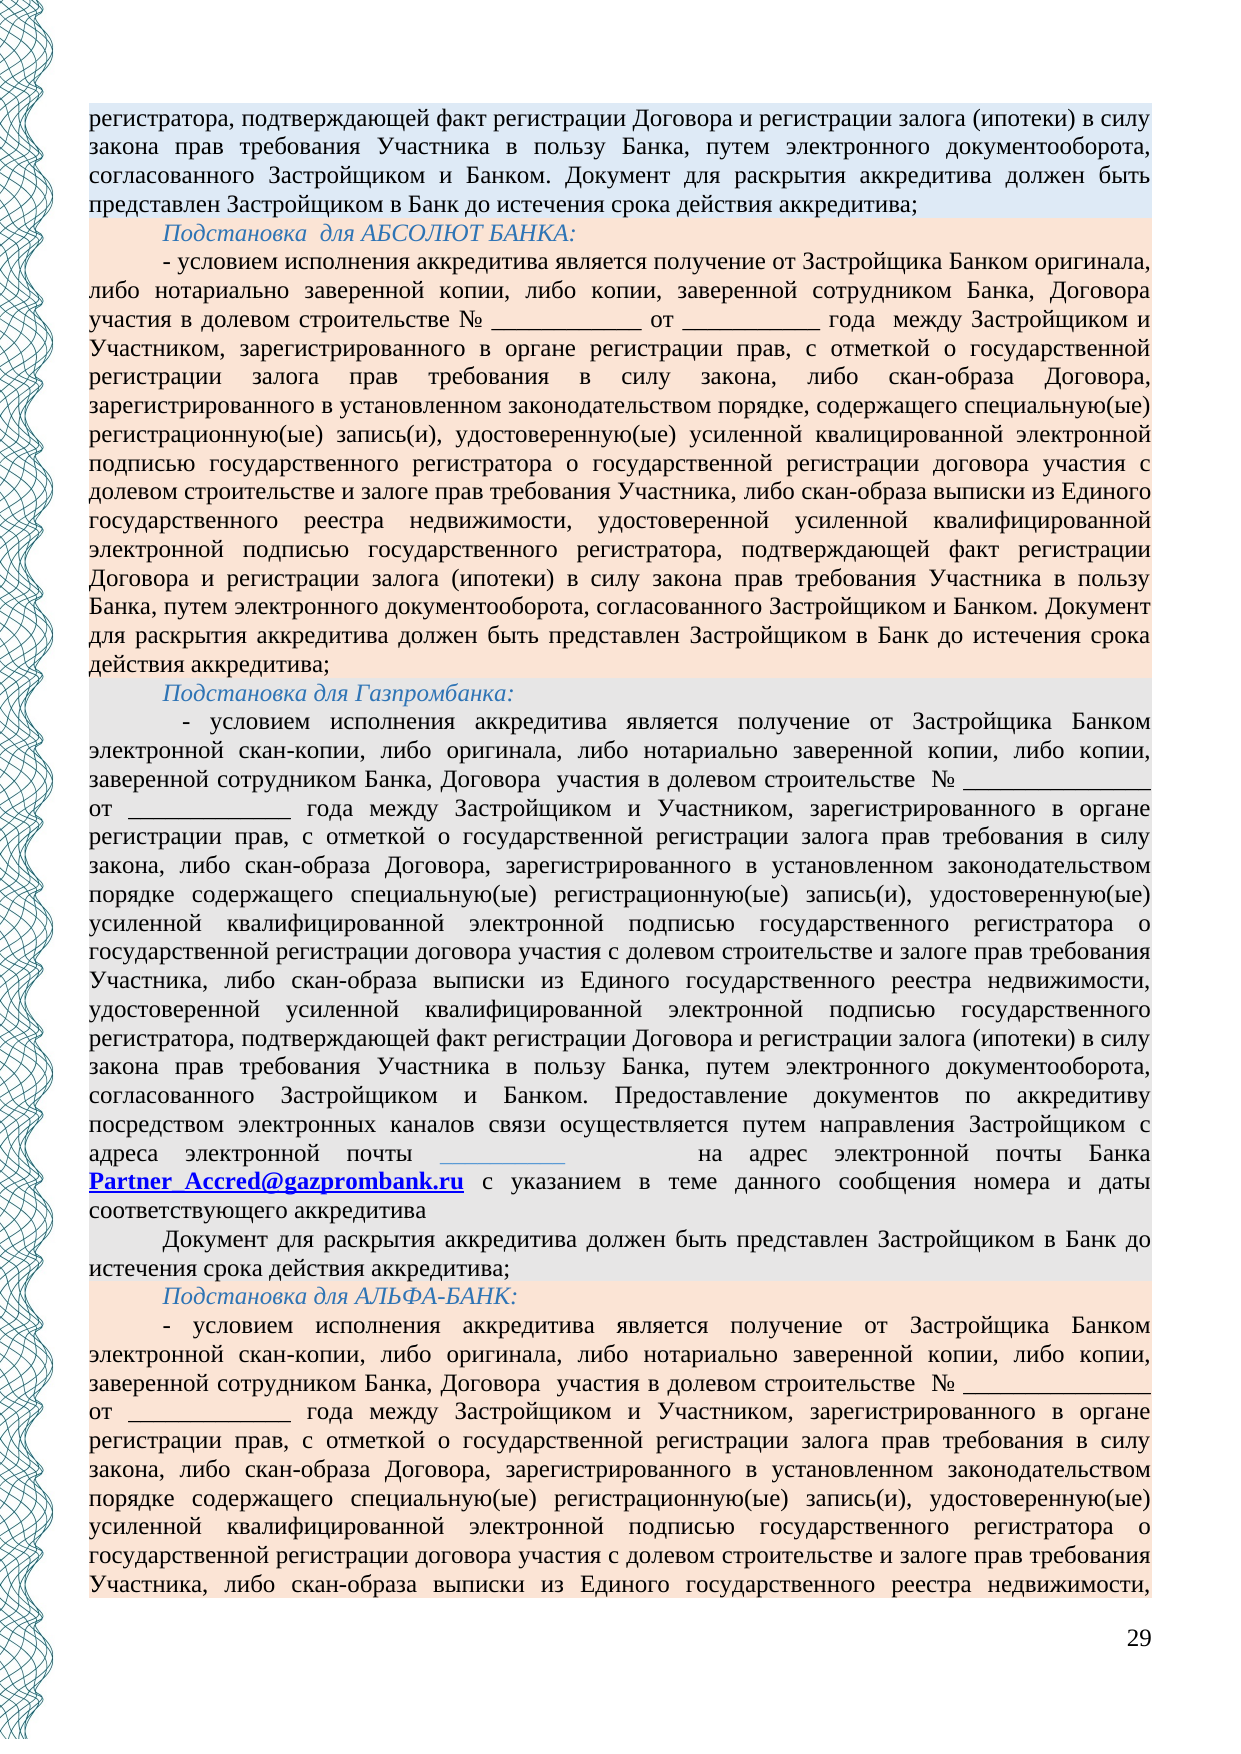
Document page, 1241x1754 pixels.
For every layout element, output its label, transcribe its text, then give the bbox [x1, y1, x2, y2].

text Подстановка для Газпромбанка: [89, 678, 1152, 706]
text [89, 1310, 1152, 1598]
text Документ для раскрытия аккредитива должен быть представлен Застройщиком в Банк до истечения срока действия аккредитива; [89, 1224, 1152, 1281]
picture [0, 0, 1241, 1739]
text Подстановка для АБСОЛЮТ БАНКА: [89, 218, 1152, 246]
text - условием исполнения аккредитива является получение от Застройщика Банком оригинала, либо нотариально заверенной копии, либо копии, заверенной сотрудником Банка, Договора участия в долевом строительстве № ____________ от ___________ года между Застройщиком и Участником, зарегистрированного в органе регистрации прав, с отметкой о государственной регистрации залога прав требования в силу закона, либо скан-образа Договора, зарегистрированного в установленном законодательством порядке, содержащего специальную(ые) регистрационную(ые) запись(и), удостоверенную(ые) усиленной квалицированной электронной подписью государственного регистратора о государственной регистрации договора участия с долевом строительстве и залоге прав требования Участника, либо скан-образа выписки из Единого государственного реестра недвижимости, удостоверенной усиленной квалифицированной электронной подписью государственного регистратора, подтверждающей факт регистрации Договора и регистрации залога (ипотеки) в силу закона прав требования Участника в пользу Банка, путем электронного документооборота, согласованного Застройщиком и Банком. Документ для раскрытия аккредитива должен быть представлен Застройщиком в Банк до истечения срока действия аккредитива; [89, 246, 1152, 678]
text - условием исполнения аккредитива является получение от Застройщика Банком электронной скан-копии, либо оригинала, либо нотариально заверенной копии, либо копии, заверенной сотрудником Банка, Договора участия в долевом строительстве № _______________ от _____________ года между Застройщиком и Участником, зарегистрированного в органе регистрации прав, с отметкой о государственной регистрации залога прав требования в силу закона, либо скан-образа Договора, зарегистрированного в установленном законодательством порядке содержащего специальную(ые) регистрационную(ые) запись(и), удостоверенную(ые) усиленной квалифицированной электронной подписью государственного регистратора о государственной регистрации договора участия с долевом строительстве и залоге прав требования Участника, либо скан-образа выписки из Единого государственного реестра недвижимости, удостоверенной усиленной квалифицированной электронной подписью государственного регистратора, подтверждающей факт регистрации Договора и регистрации залога (ипотеки) в силу закона прав требования Участника в пользу Банка, путем электронного документооборота, согласованного Застройщиком и Банком. Предоставление документов по аккредитиву посредством электронных каналов связи осуществляется путем направления Застройщиком с адреса электронной почты __________ на адрес электронной почты Банка Partner_Accred@gazprombank.ru с указанием в теме данного сообщения номера и даты соответствующего аккредитива [89, 706, 1152, 1224]
text Подстановка для АЛЬФА-БАНК: [89, 1281, 1152, 1310]
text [89, 103, 1152, 218]
